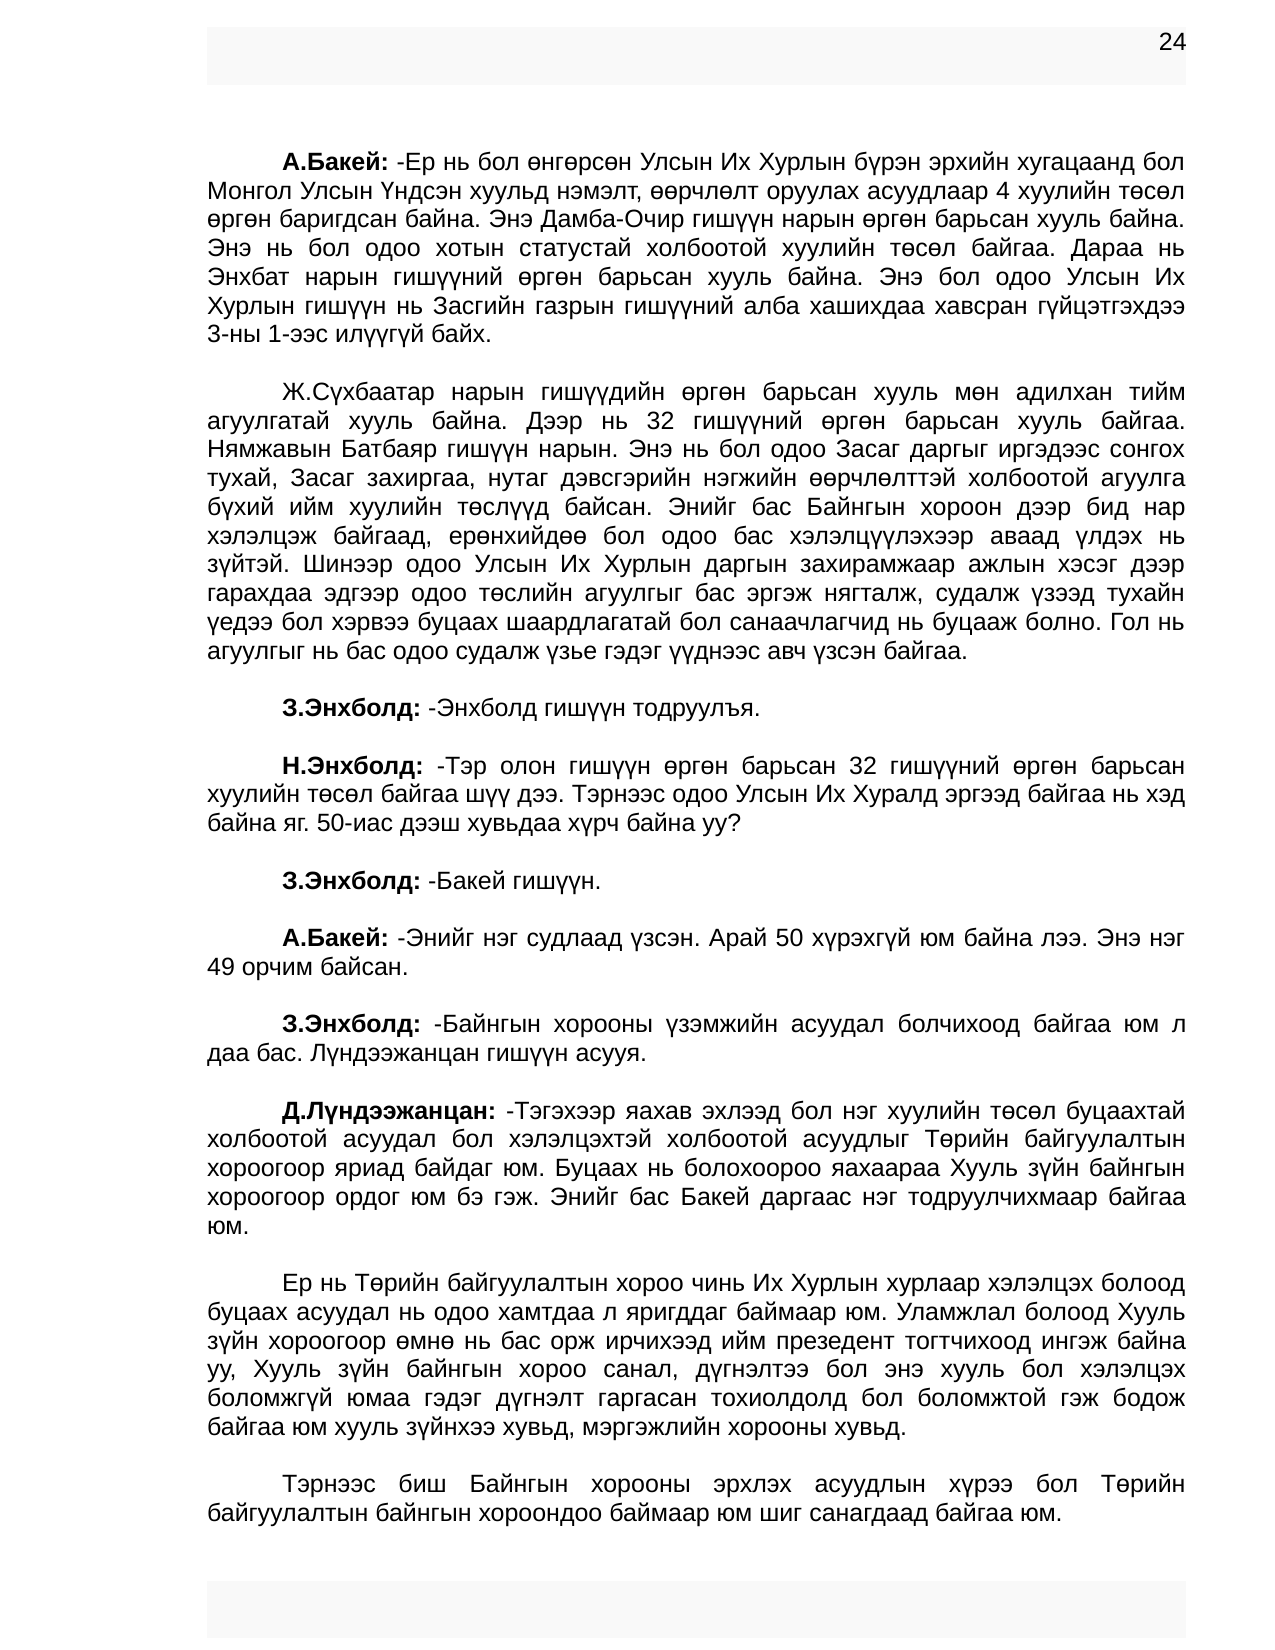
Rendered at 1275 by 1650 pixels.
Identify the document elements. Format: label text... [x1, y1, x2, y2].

text Ж.Сүхбаатар нарын гишүүдийн өргөн барьсан хууль мөн адилхан тийм агуулгатай хууль байна. Дээр нь 32 гишүүний өргөн барьсан хууль байгаа. Нямжавын Батбаяр гишүүн нарын. Энэ нь бол одоо Засаг даргыг иргэдээс сонгох тухай, Засаг захиргаа, нутаг дэвсгэрийн нэгжийн өөрчлөлттэй холбоотой агуулга бүхий ийм хуулийн төслүүд байсан. Энийг бас Байнгын хороон дээр бид нар хэлэлцэж байгаад, ерөнхийдөө бол одоо бас хэлэлцүүлэхээр аваад үлдэх нь зүйтэй. Шинээр одоо Улсын Их Хурлын даргын захирамжаар ажлын хэсэг дээр гарахдаа эдгээр одоо төслийн агуулгыг бас эргэж нягталж, судалж үзээд тухайн үедээ бол хэрвээ буцаах шаардлагатай бол санаачлагчид нь буцааж болно. Гол нь агуулгыг нь бас одоо судалж үзье гэдэг үүднээс авч үзсэн байгаа. [207, 377, 1186, 664]
text Тэрнээс биш Байнгын хорооны эрхлэх асуудлын хүрээ бол Төрийн байгуулалтын байнгын хороондоо баймаар юм шиг санагдаад байгаа юм. [207, 1469, 1186, 1527]
text Д.Лүндээжанцан: -Тэгэхээр яахав эхлээд бол нэг хуулийн төсөл буцаахтай холбоотой асуудал бол хэлэлцэхтэй холбоотой асуудлыг Төрийн байгуулалтын хороогоор яриад байдаг юм. Буцаах нь болохоороо яахаараа Хууль зүйн байнгын хороогоор ордог юм бэ гэж. Энийг бас Бакей даргаас нэг тодруулчихмаар байгаа юм. [207, 1096, 1186, 1239]
text А.Бакей: -Ер нь бол өнгөрсөн Улсын Их Хурлын бүрэн эрхийн хугацаанд бол Монгол Улсын Үндсэн хуульд нэмэлт, өөрчлөлт оруулах асуудлаар 4 хуулийн төсөл өргөн баригдсан байна. Энэ Дамба-Очир гишүүн нарын өргөн барьсан хууль байна. Энэ нь бол одоо хотын статустай холбоотой хуулийн төсөл байгаа. Дараа нь Энхбат нарын гишүүний өргөн барьсан хууль байна. Энэ бол одоо Улсын Их Хурлын гишүүн нь Засгийн газрын гишүүний алба хашихдаа хавсран гүйцэтгэхдээ 3-ны 1-ээс илүүгүй байх. [207, 147, 1186, 348]
text Ер нь Төрийн байгуулалтын хороо чинь Их Хурлын хурлаар хэлэлцэх болоод буцаах асуудал нь одоо хамтдаа л яригддаг баймаар юм. Уламжлал болоод Хууль зүйн хороогоор өмнө нь бас орж ирчихээд ийм презедент тогтчихоод ингэж байна уу, Хууль зүйн байнгын хороо санал, дүгнэлтээ бол энэ хууль бол хэлэлцэх боломжгүй юмаа гэдэг дүгнэлт гаргасан тохиолдолд бол боломжтой гэж бодож байгаа юм хууль зүйнхээ хувьд, мэргэжлийн хорооны хувьд. [207, 1268, 1186, 1441]
text З.Энхболд: -Байнгын хорооны үзэмжийн асуудал болчихоод байгаа юм л даа бас. Лүндээжанцан гишүүн асууя. [207, 1009, 1186, 1067]
text З.Энхболд: -Энхболд гишүүн тодруулъя. [207, 693, 1186, 722]
text Н.Энхболд: -Тэр олон гишүүн өргөн барьсан 32 гишүүний өргөн барьсан хуулийн төсөл байгаа шүү дээ. Тэрнээс одоо Улсын Их Хуралд эргээд байгаа нь хэд байна яг. 50-иас дээш хувьдаа хүрч байна уу? [207, 751, 1186, 837]
text З.Энхболд: -Бакей гишүүн. [207, 866, 1186, 894]
text А.Бакей: -Энийг нэг судлаад үзсэн. Арай 50 хүрэхгүй юм байна лээ. Энэ нэг 49 орчим байсан. [207, 923, 1186, 981]
